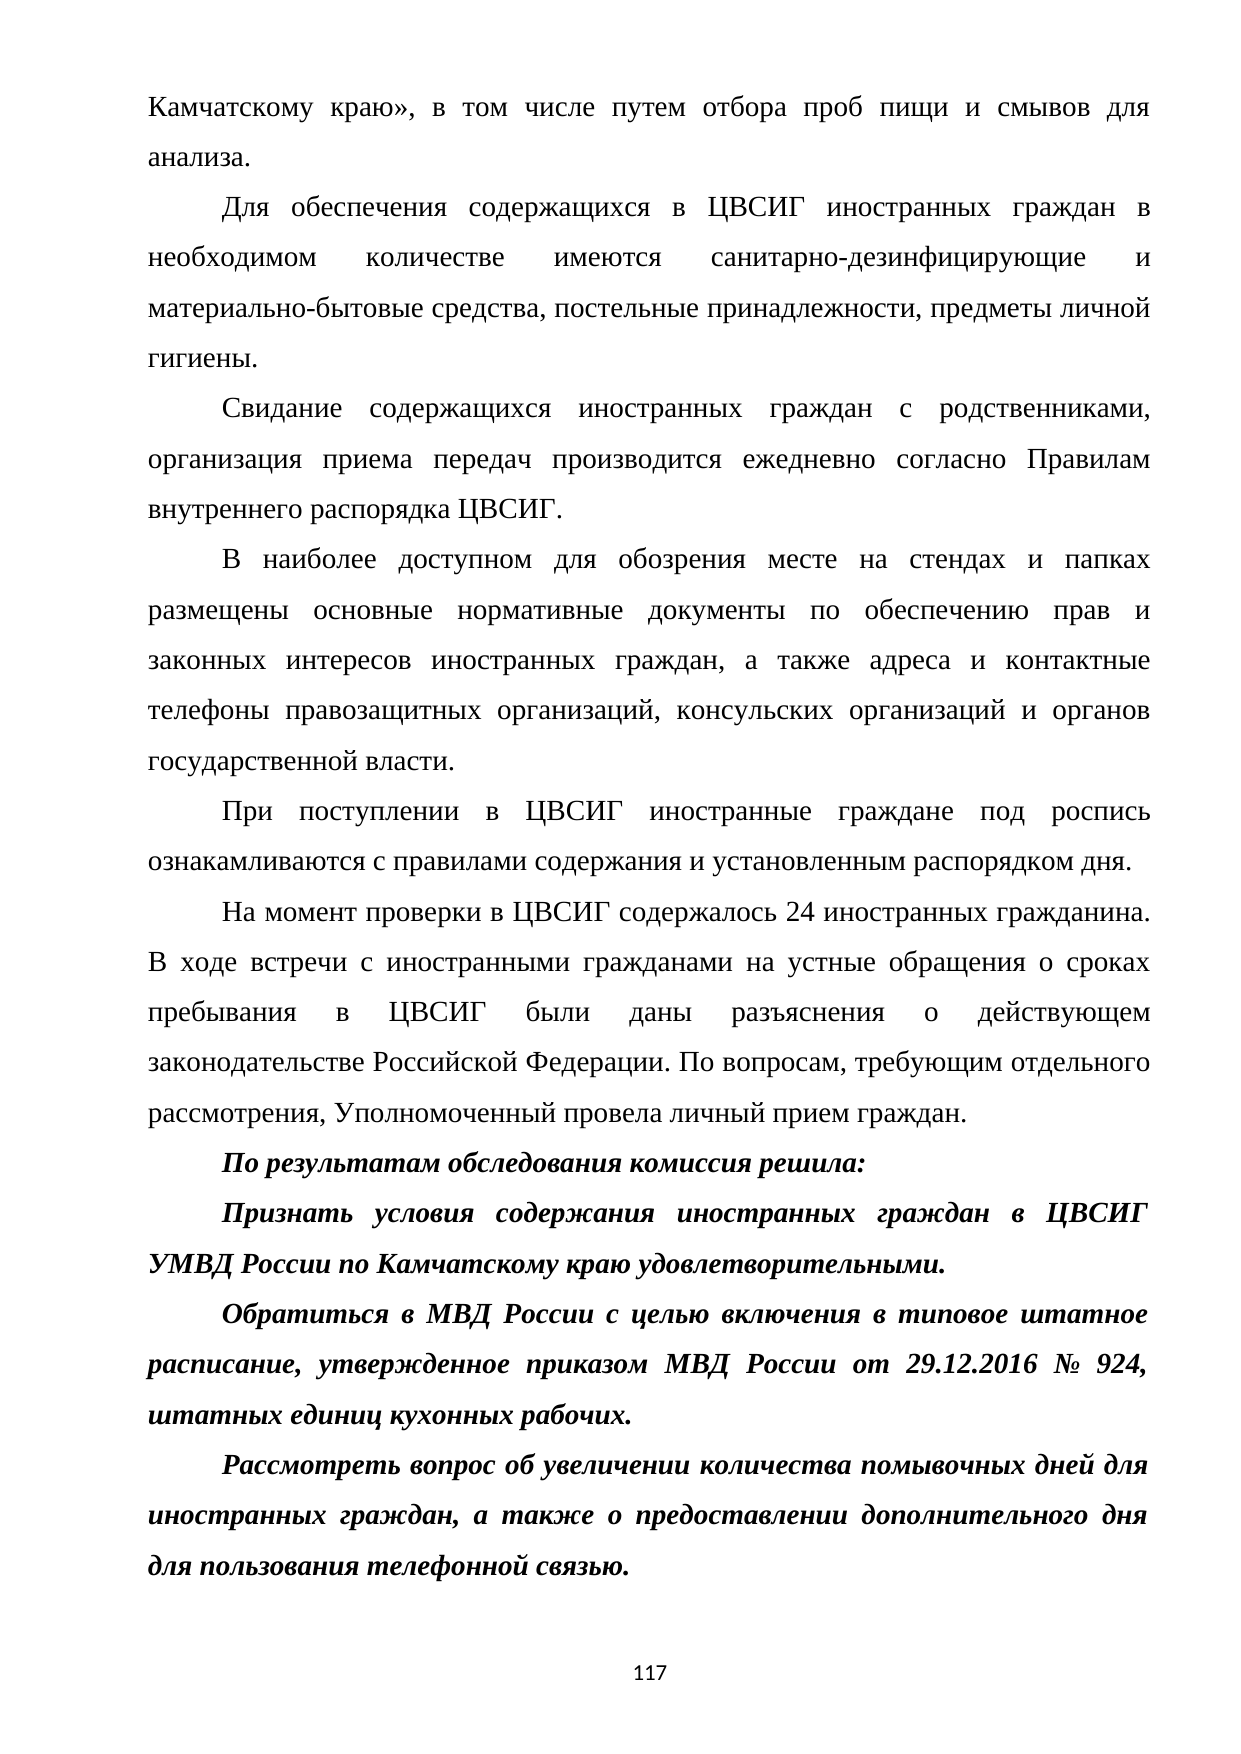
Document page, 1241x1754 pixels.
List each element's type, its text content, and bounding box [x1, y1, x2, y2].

text В наиболее доступном для обозрения месте на стендах и папках размещены основные нормативные документы по обеспечению прав и законных интересов иностранных граждан, а также адреса и контактные телефоны правозащитных организаций, консульских организаций и органов государственной власти. [148, 541, 1152, 776]
list Обратиться в МВД России с целью включения в типовое штатное расписание, утвержденное приказом МВД России от 29.12.2016 № 924, штатных единиц кухонных рабочих. [148, 1296, 1152, 1430]
text Для обеспечения содержащихся в ЦВСИГ иностранных граждан в необходимом количестве имеются санитарно-дезинфицирующие и материально-бытовые средства, постельные принадлежности, предметы личной гигиены. [148, 189, 1152, 374]
text На момент проверки в ЦВСИГ содержалось 24 иностранных гражданина. В ходе встречи с иностранными гражданами на устные обращения о сроках пребывания в ЦВСИГ были даны разъяснения о действующем законодательстве Российской Федерации. По вопросам, требующим отдельного рассмотрения, Уполномоченный провела личный прием граждан. [148, 894, 1152, 1128]
text При поступлении в ЦВСИГ иностранные граждане под роспись ознакамливаются с правилами содержания и установленным распорядком дня. [148, 793, 1152, 877]
list Рассмотреть вопрос об увеличении количества помывочных дней для иностранных граждан, а также о предоставлении дополнительного дня для пользования телефонной связью. [148, 1447, 1152, 1581]
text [148, 89, 1152, 172]
text По результатам обследования комиссия решила: [148, 1145, 1152, 1179]
list Признать условия содержания иностранных граждан в ЦВСИГ УМВД России по Камчатскому краю удовлетворительными. [148, 1196, 1152, 1279]
text Свидание содержащихся иностранных граждан с родственниками, организация приема передач производится ежедневно согласно Правилам внутреннего распорядка ЦВСИГ. [148, 391, 1152, 525]
